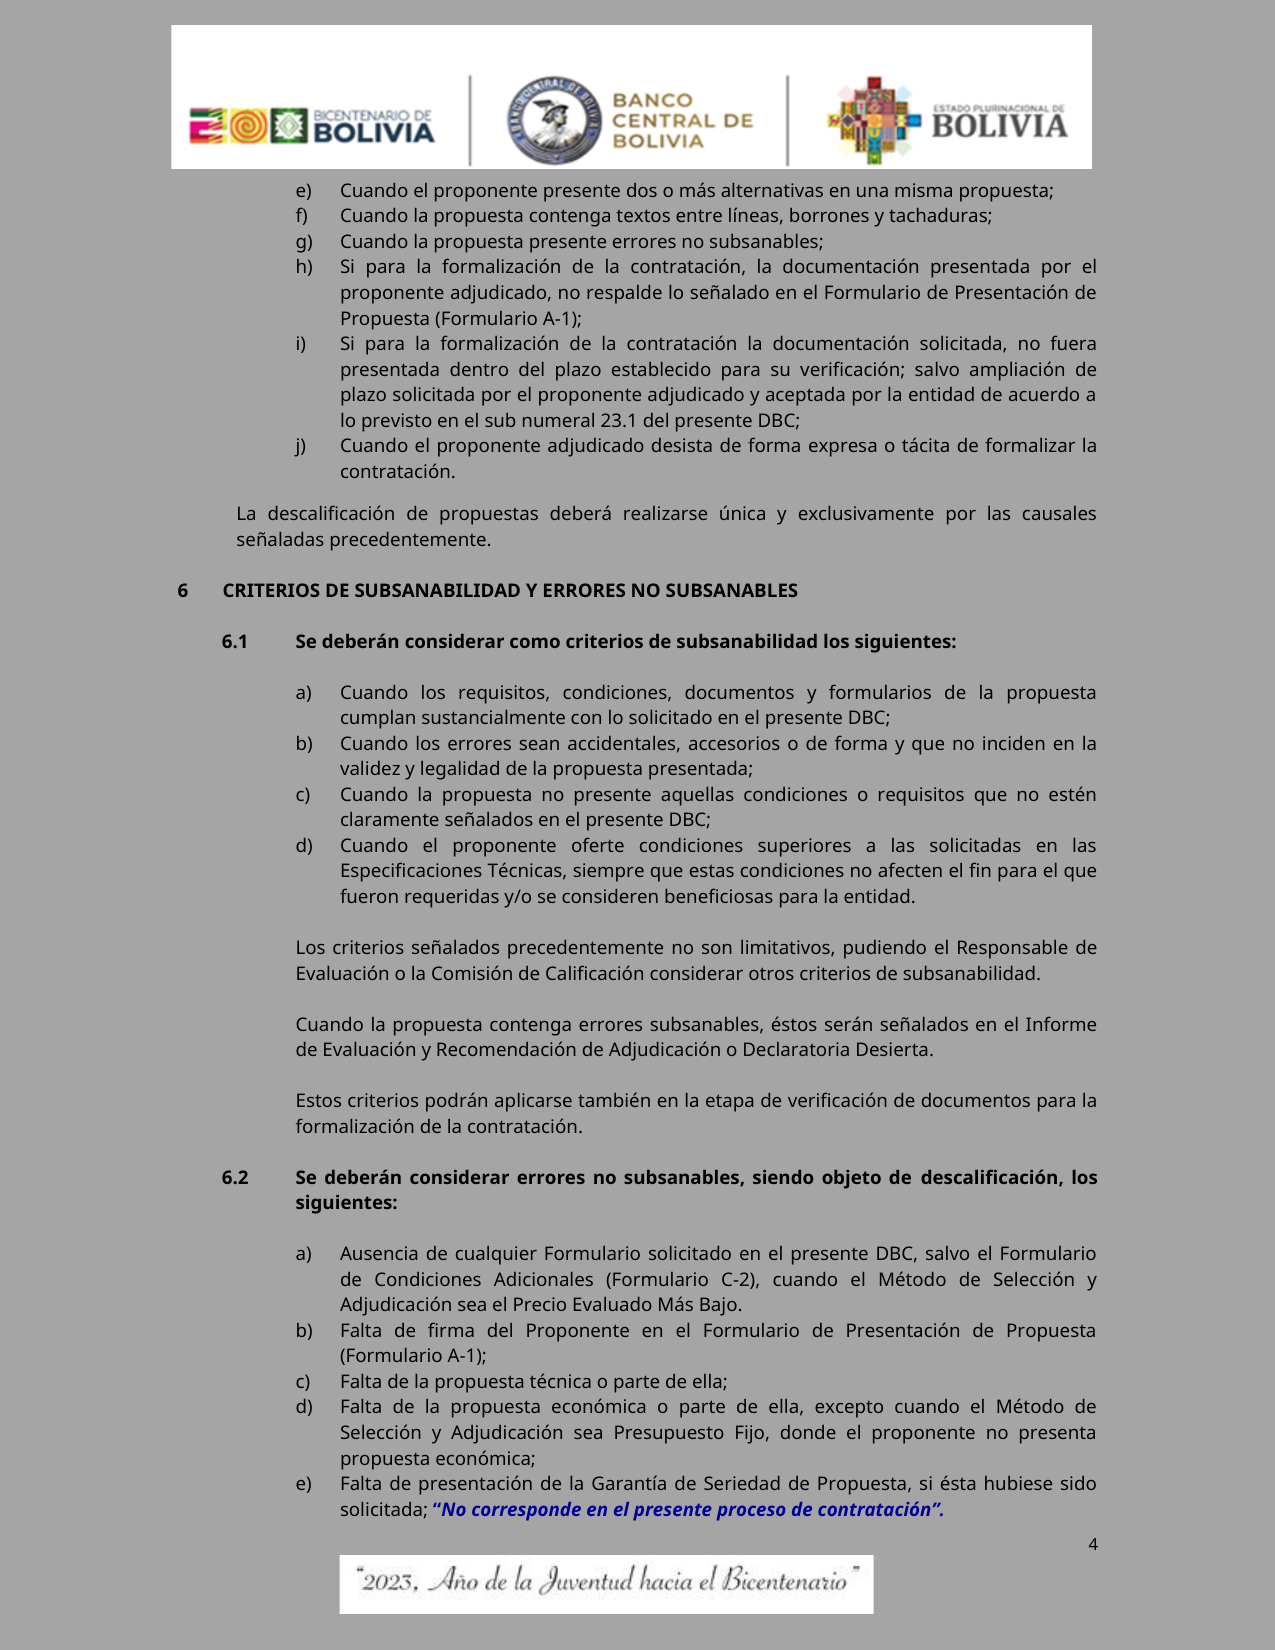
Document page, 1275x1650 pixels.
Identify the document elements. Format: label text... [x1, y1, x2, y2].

list Los criterios señalados precedentemente no son limitativos, pudiendo el Responsable de Evaluación o la Comisión de Calificación considerar otros criterios de subsanabilidad. [295, 934, 1098, 985]
picture [171, 25, 1092, 169]
list Cuando el proponente presente dos o más alternativas en una misma propuesta; [295, 177, 1098, 203]
list Cuando la propuesta contenga errores subsanables, éstos serán señalados en el Informe de Evaluación y Recomendación de Adjudicación o Declaratoria Desierta. [295, 1011, 1098, 1062]
list La descalificación de propuestas deberá realizarse única y exclusivamente por las causales señaladas precedentemente. [236, 501, 1098, 552]
list Si para la formalización de la contratación la documentación solicitada, no fuera presentada dentro del plazo establecido para su verificación; salvo ampliación de plazo solicitada por el proponente adjudicado y aceptada por la entidad de acuerdo a lo previsto en el sub numeral 23.1 del presente DBC; [295, 330, 1098, 432]
list Si para la formalización de la contratación, la documentación presentada por el proponente adjudicado, no respalde lo señalado en el Formulario de Presentación de Propuesta (Formulario A-1); [295, 254, 1098, 330]
list Se deberán considerar errores no subsanables, siendo objeto de descalificación, los siguientes: [222, 1164, 1098, 1215]
list Cuando la propuesta no presente aquellas condiciones o requisitos que no estén claramente señalados en el presente DBC; [295, 781, 1098, 832]
picture [339, 1555, 874, 1614]
list Falta de la propuesta económica o parte de ella, excepto cuando el Método de Selección y Adjudicación sea Presupuesto Fijo, donde el proponente no presenta propuesta económica; [295, 1394, 1098, 1470]
list Cuando la propuesta presente errores no subsanables; [295, 228, 1098, 254]
list Cuando el proponente adjudicado desista de forma expresa o tácita de formalizar la contratación. [295, 432, 1098, 483]
title CRITERIOS DE SUBSANABILIDAD Y ERRORES NO SUBSANABLES [177, 577, 1098, 603]
list Ausencia de cualquier Formulario solicitado en el presente DBC, salvo el Formulario de Condiciones Adicionales (Formulario C-2), cuando el Método de Selección y Adjudicación sea el Precio Evaluado Más Bajo. [295, 1241, 1098, 1317]
list Cuando los requisitos, condiciones, documentos y formularios de la propuesta cumplan sustancialmente con lo solicitado en el presente DBC; [295, 679, 1098, 730]
list Estos criterios podrán aplicarse también en la etapa de verificación de documentos para la formalización de la contratación. [295, 1087, 1098, 1138]
list Cuando la propuesta contenga textos entre líneas, borrones y tachaduras; [295, 203, 1098, 228]
list Cuando los errores sean accidentales, accesorios o de forma y que no inciden en la validez y legalidad de la propuesta presentada; [295, 730, 1098, 781]
list Falta de firma del Proponente en el Formulario de Presentación de Propuesta (Formulario A-1); [295, 1317, 1098, 1368]
list Falta de presentación de la Garantía de Seriedad de Propuesta, si ésta hubiese sido solicitada; “No corresponde en el presente proceso de contratación”. [295, 1470, 1098, 1521]
list Se deberán considerar como criterios de subsanabilidad los siguientes: [222, 628, 1098, 654]
list Falta de la propuesta técnica o parte de ella; [295, 1368, 1098, 1394]
list Cuando el proponente oferte condiciones superiores a las solicitadas en las Especificaciones Técnicas, siempre que estas condiciones no afecten el fin para el que fueron requeridas y/o se consideren beneficiosas para la entidad. [295, 832, 1098, 909]
